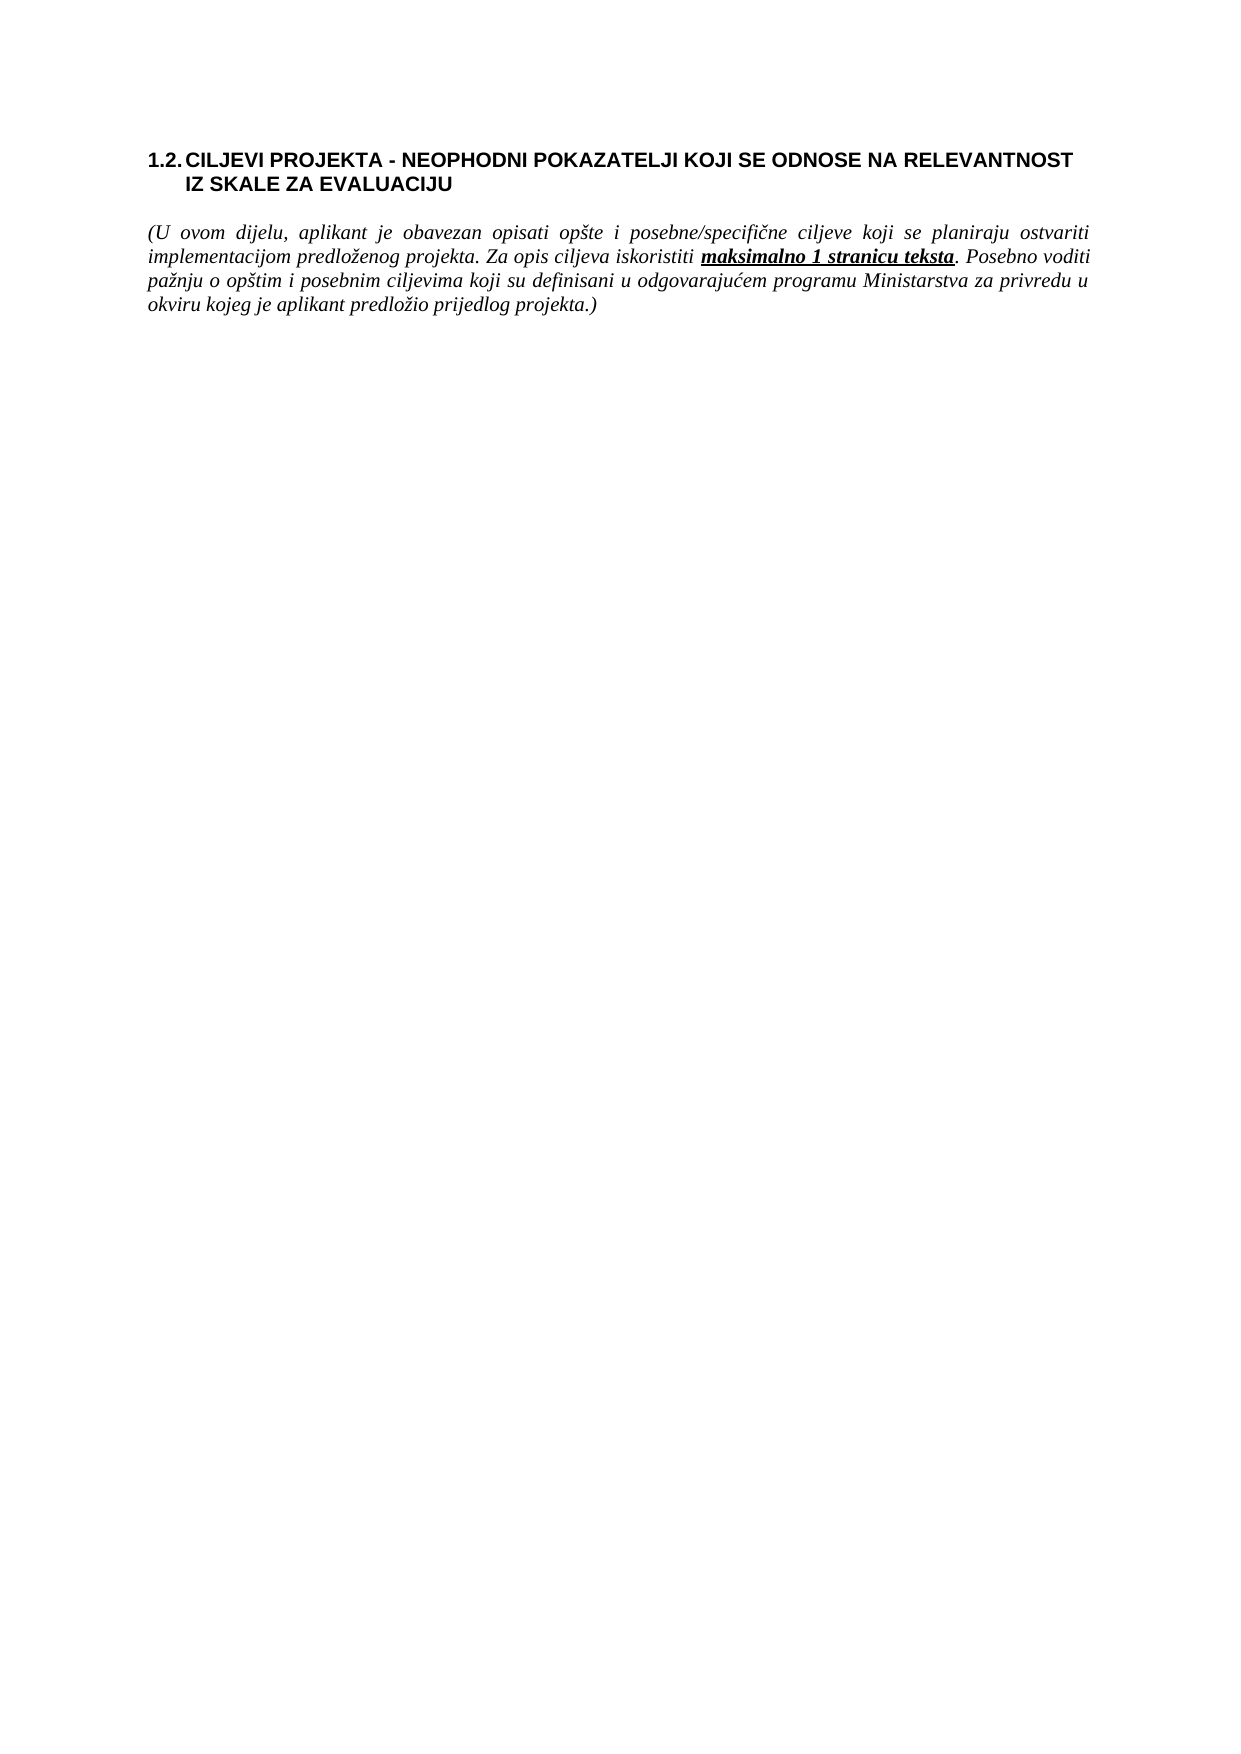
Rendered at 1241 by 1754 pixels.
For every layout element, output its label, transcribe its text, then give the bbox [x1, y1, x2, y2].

text (U ovom dijelu, aplikant je obavezan opisati opšte i posebne/specifične ciljeve koji se planiraju ostvariti implementacijom predloženog projekta. Za opis ciljeva iskoristiti maksimalno 1 stranicu teksta. Posebno voditi pažnju o opštim i posebnim ciljevima koji su definisani u odgovarajućem programu Ministarstva za privredu u okviru kojeg je aplikant predložio prijedlog projekta.) [148, 219, 1093, 316]
list CILJEVI PROJEKTA - NEOPHODNI POKAZATELJI KOJI SE ODNOSE NA RELEVANTNOST IZ SKALE ZA EVALUACIJU [148, 148, 1093, 196]
